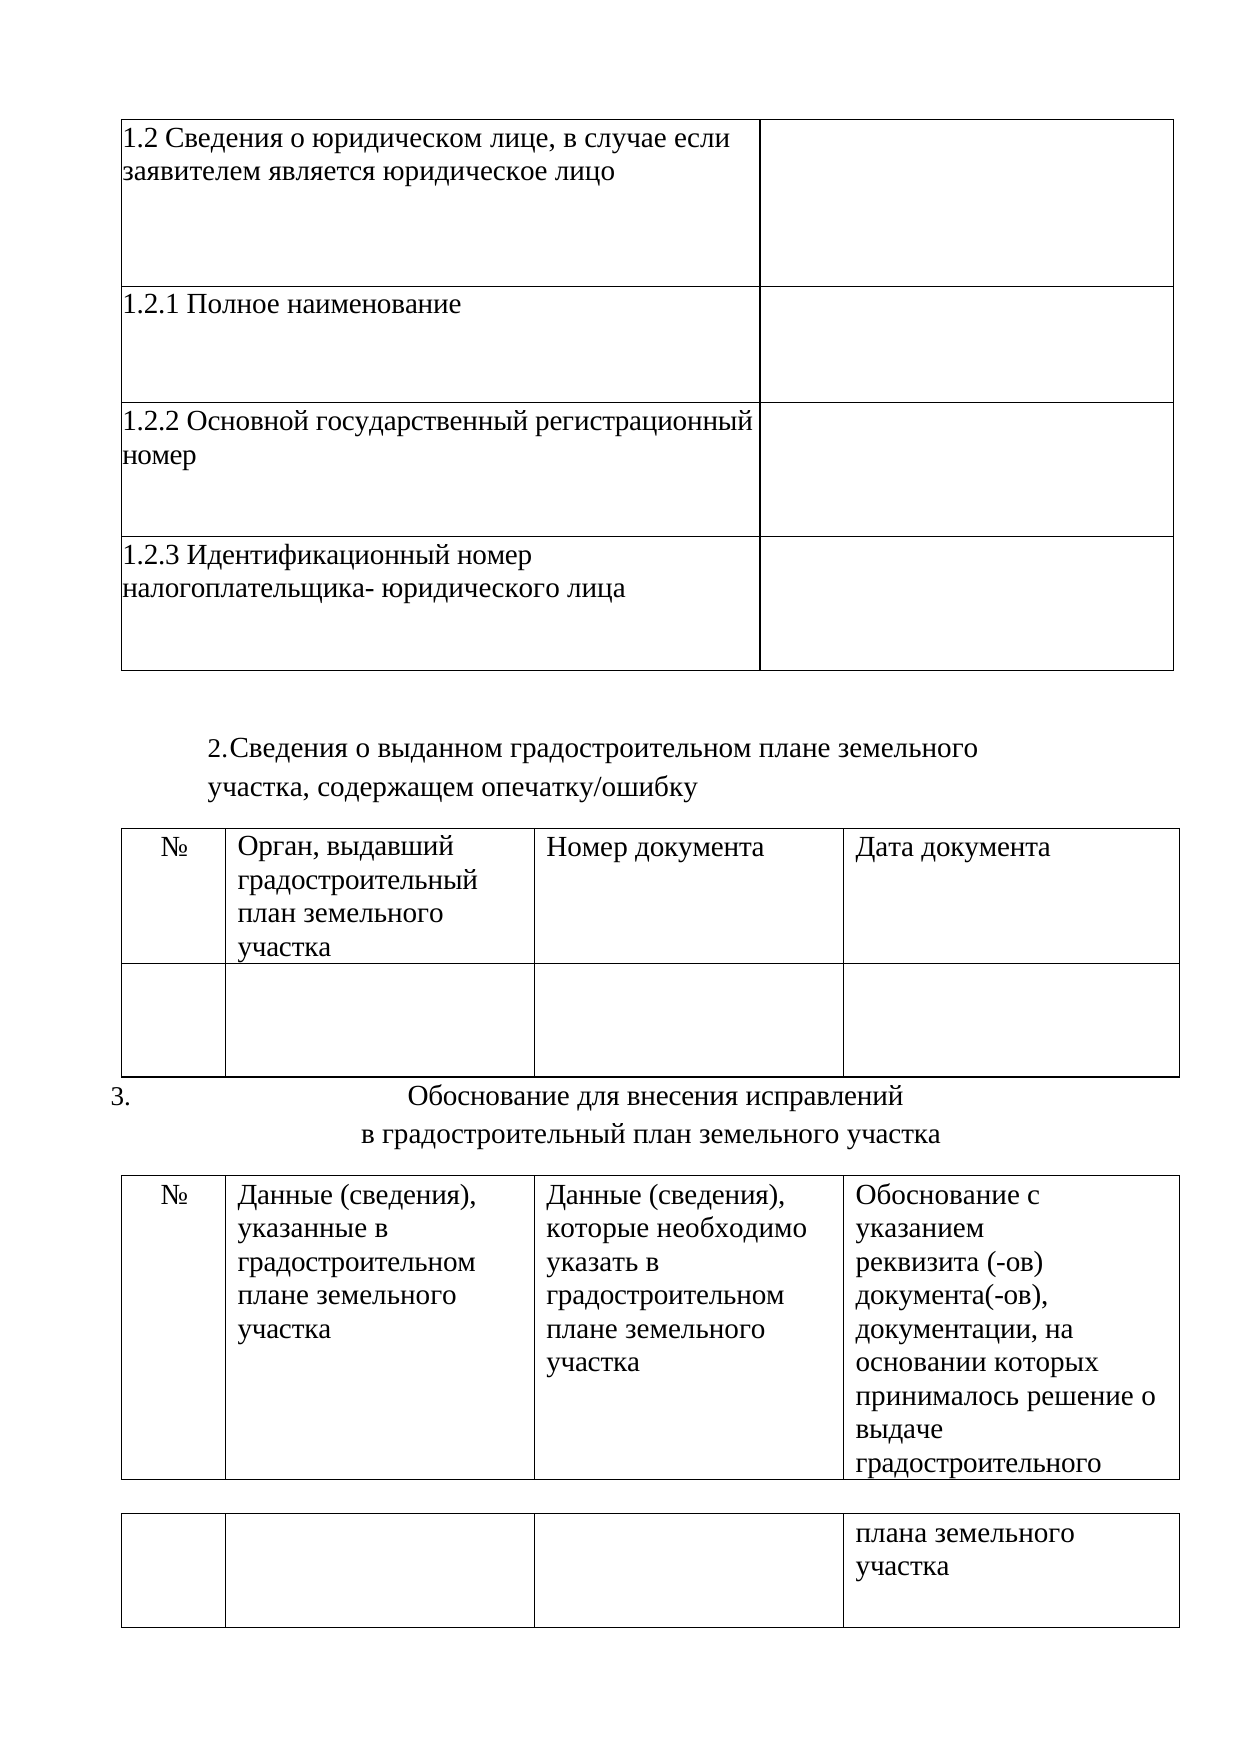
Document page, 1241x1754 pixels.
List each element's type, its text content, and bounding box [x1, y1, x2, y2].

table_header 1.2 Сведения о юридическом лице, в случае если заявителем является юридическое лицо [122, 120, 759, 286]
table_cell [761, 287, 1173, 402]
table_header Орган, выдавший градостроительный план земельного участка [226, 829, 534, 963]
table_header № [122, 1176, 225, 1479]
table_header Обоснование с указанием реквизита (-ов) документа(-ов), документации, на основании которых принималось решение о выдаче градостроительного [844, 1176, 1179, 1479]
table_cell 1.2.2 Основной государственный регистрационный номер [122, 403, 759, 536]
list Обоснование для внесения исправлений [110, 1078, 1183, 1112]
table_cell [226, 964, 534, 1076]
table_header Данные (сведения), которые необходимо указать в градостроительном плане земельного участка [535, 1176, 843, 1479]
table_cell [535, 964, 843, 1076]
table_cell 1.2.3 Идентификационный номер налогоплательщика- юридического лица [122, 537, 759, 669]
table_header № [122, 829, 225, 963]
table_cell [761, 403, 1173, 536]
table_header [761, 120, 1173, 286]
list Сведения о выданном градостроительном плане земельного участка, содержащем опечатку/ошибку [207, 731, 1086, 803]
table_header [535, 1514, 843, 1627]
table_header Номер документа [535, 829, 843, 963]
table_header [122, 1514, 225, 1627]
table_header Данные (сведения), указанные в градостроительном плане земельного участка [226, 1176, 534, 1479]
table_cell [761, 537, 1173, 669]
table_cell [844, 964, 1179, 1076]
table_cell 1.2.1 Полное наименование [122, 287, 759, 402]
table_header [226, 1514, 534, 1627]
text в градостроительный план земельного участка [140, 1117, 1161, 1150]
table_header плана земельного участка [844, 1514, 1179, 1627]
table_header Дата документа [844, 829, 1179, 963]
table_cell [122, 964, 225, 1076]
